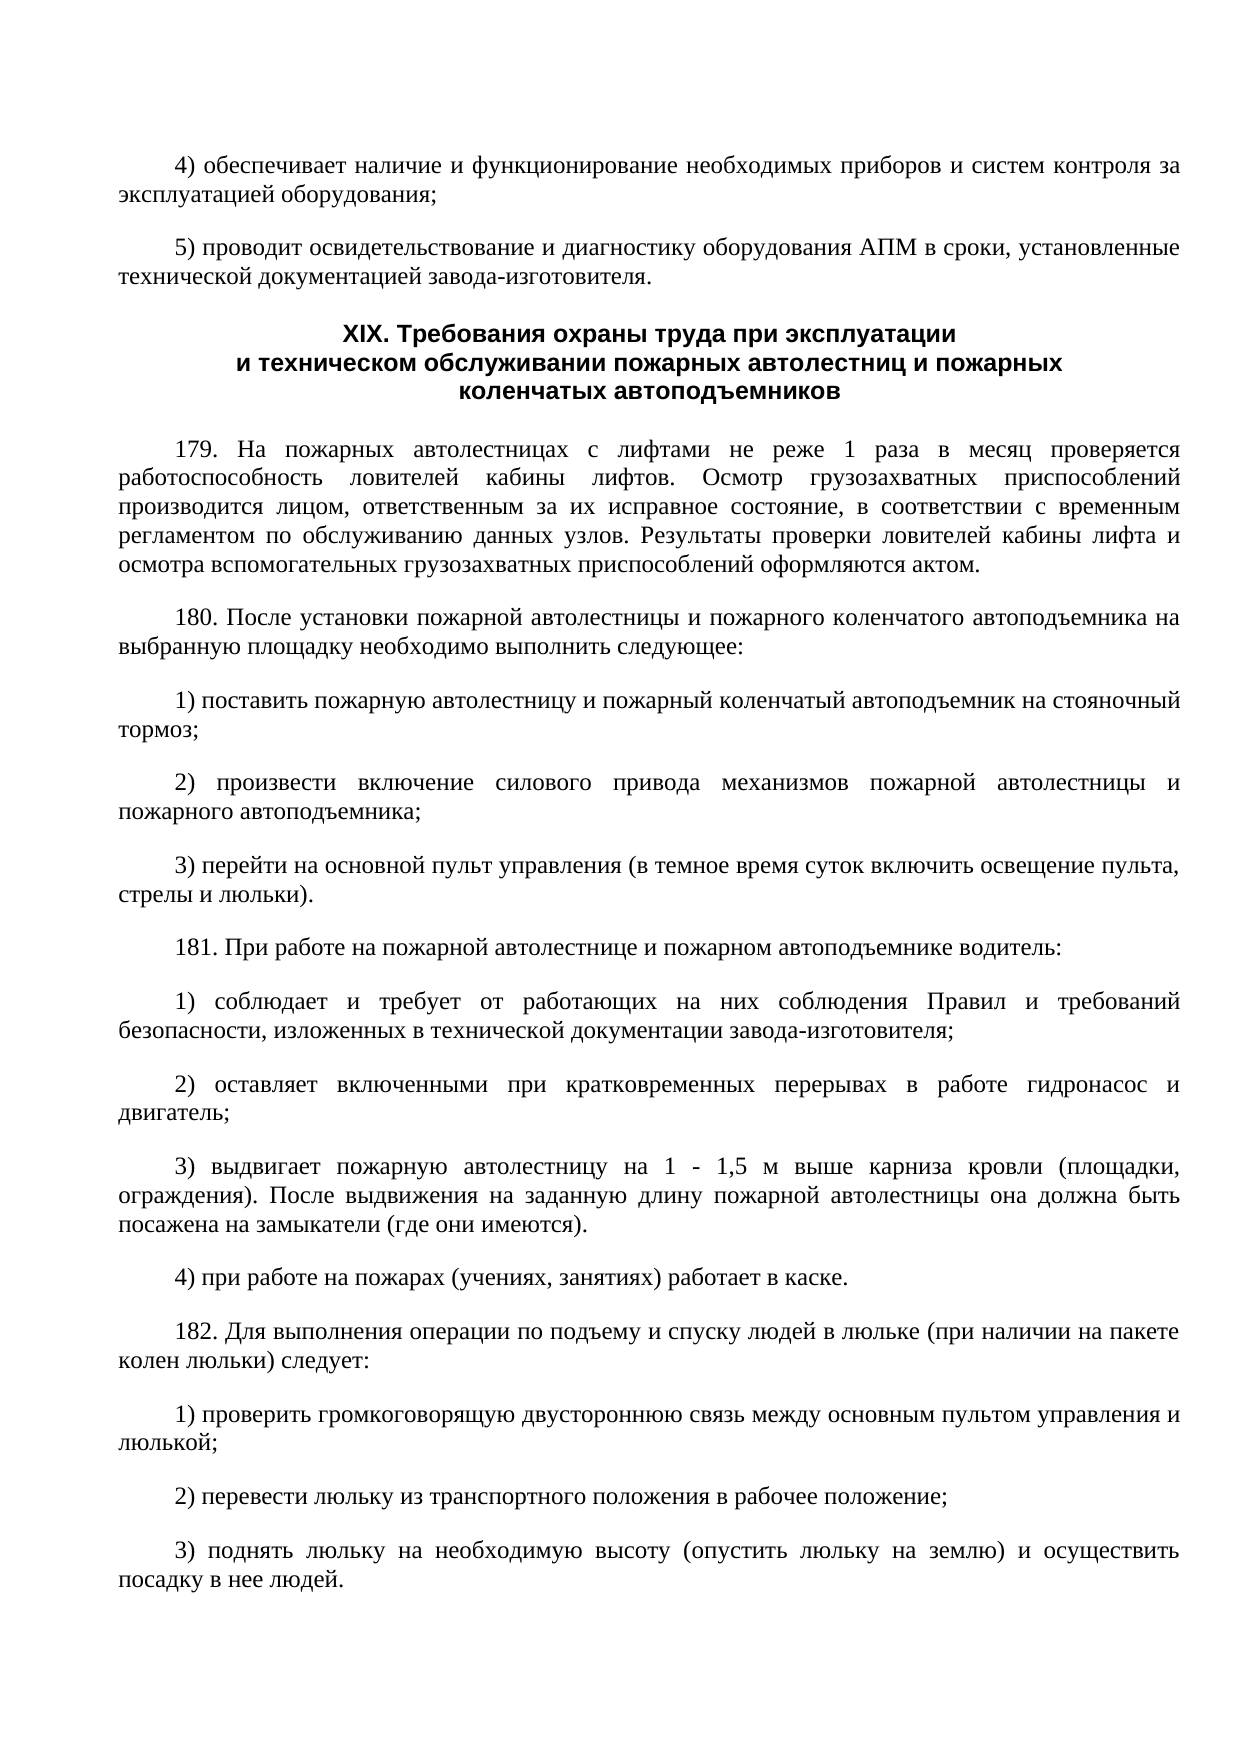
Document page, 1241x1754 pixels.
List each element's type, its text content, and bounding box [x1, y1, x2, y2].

text 3) перейти на основной пульт управления (в темное время суток включить освещение пульта, стрелы и люльки). [118, 850, 1181, 907]
text 3) выдвигает пожарную автолестницу на 1 - 1,5 м выше карниза кровли (площадки, ограждения). После выдвижения на заданную длину пожарной автолестницы она должна быть посажена на замыкатели (где они имеются). [118, 1151, 1181, 1237]
text 4) обеспечивает наличие и функционирование необходимых приборов и систем контроля за эксплуатацией оборудования; [118, 150, 1181, 207]
text 5) проводит освидетельствование и диагностику оборудования АПМ в сроки, установленные технической документацией завода-изготовителя. [118, 232, 1181, 290]
text 3) поднять люльку на необходимую высоту (опустить люльку на землю) и осуществить посадку в нее людей. [118, 1535, 1181, 1592]
title и техническом обслуживании пожарных автолестниц и пожарных [118, 347, 1181, 376]
text 2) произвести включение силового привода механизмов пожарной автолестницы и пожарного автоподъемника; [118, 767, 1181, 825]
text 4) при работе на пожарах (учениях, занятиях) работает в каске. [118, 1262, 1181, 1291]
text 1) поставить пожарную автолестницу и пожарный коленчатый автоподъемник на стояночный тормоз; [118, 685, 1181, 742]
text 2) перевести люльку из транспортного положения в рабочее положение; [118, 1481, 1181, 1510]
text 181. При работе на пожарной автолестнице и пожарном автоподъемнике водитель: [118, 932, 1181, 961]
text 2) оставляет включенными при кратковременных перерывах в работе гидронасос и двигатель; [118, 1069, 1181, 1126]
text 179. На пожарных автолестницах с лифтами не реже 1 раза в месяц проверяется работоспособность ловителей кабины лифтов. Осмотр грузозахватных приспособлений производится лицом, ответственным за их исправное состояние, в соответствии с временным регламентом по обслуживанию данных узлов. Результаты проверки ловителей кабины лифта и осмотра вспомогательных грузозахватных приспособлений оформляются актом. [118, 434, 1181, 577]
text 180. После установки пожарной автолестницы и пожарного коленчатого автоподъемника на выбранную площадку необходимо выполнить следующее: [118, 602, 1181, 660]
title XIX. Требования охраны труда при эксплуатации [118, 319, 1181, 347]
text 1) соблюдает и требует от работающих на них соблюдения Правил и требований безопасности, изложенных в технической документации завода-изготовителя; [118, 986, 1181, 1044]
text 1) проверить громкоговорящую двустороннюю связь между основным пультом управления и люлькой; [118, 1399, 1181, 1456]
title коленчатых автоподъемников [118, 376, 1181, 405]
text 182. Для выполнения операции по подъему и спуску людей в люльке (при наличии на пакете колен люльки) следует: [118, 1316, 1181, 1374]
